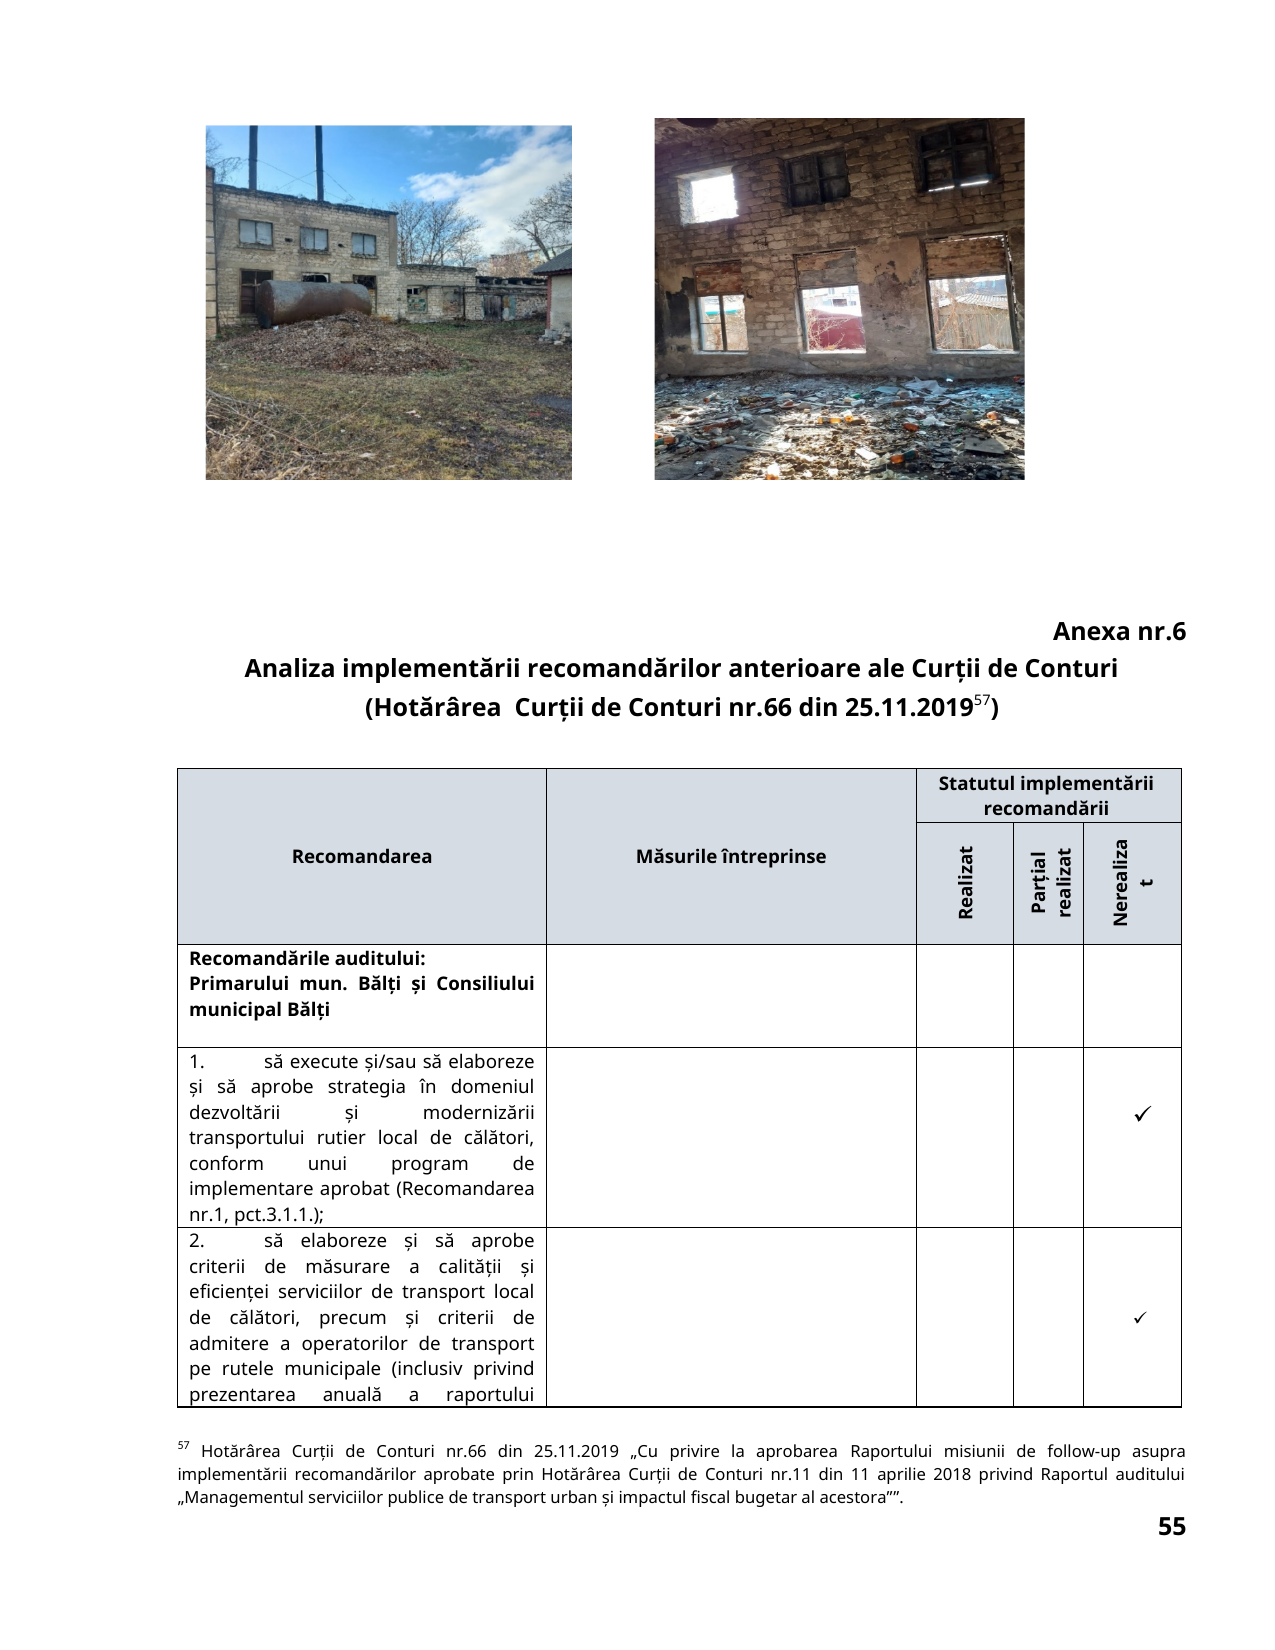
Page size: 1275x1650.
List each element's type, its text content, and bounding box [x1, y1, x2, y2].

table_header Recomandarea [178, 769, 546, 944]
table_cell [1014, 945, 1083, 1047]
text (Hotărârea Curții de Conturi nr.66 din 25.11.2019) [177, 690, 1186, 724]
table_cell [1084, 1048, 1181, 1227]
picture [654, 118, 1025, 480]
table_cell [1014, 1228, 1083, 1406]
table_cell [1014, 1048, 1083, 1227]
table_cell Nerealizat [1084, 823, 1181, 944]
table_cell [1084, 945, 1181, 1047]
table_cell [547, 945, 916, 1047]
table_cell [547, 1228, 916, 1406]
text Anexa nr.6 [177, 614, 1186, 648]
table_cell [178, 1228, 546, 1406]
table_cell 1. să execute și/sau să elaboreze și să aprobe strategia în domeniul dezvoltării și modernizării transportului rutier local de călători, conform unui program de implementare aprobat (Recomandarea nr.1, pct.3.1.1.); [178, 1048, 546, 1227]
table_cell [917, 1048, 1013, 1227]
table_header Măsurile întreprinse [547, 769, 916, 944]
table_cell [1084, 1228, 1181, 1406]
table_cell Parțial realizat [1014, 823, 1083, 944]
picture [206, 126, 572, 480]
table_cell [917, 1228, 1013, 1406]
table_cell [547, 1048, 916, 1227]
table_cell Realizat [917, 823, 1013, 944]
text Analiza implementării recomandărilor anterioare ale Curții de Conturi [177, 651, 1186, 685]
table_header Statutul implementării recomandării [917, 769, 1181, 822]
table_cell Recomandările auditului: Primarului mun. Bălți și Consiliului municipal Bălți [178, 945, 546, 1047]
table_cell [917, 945, 1013, 1047]
